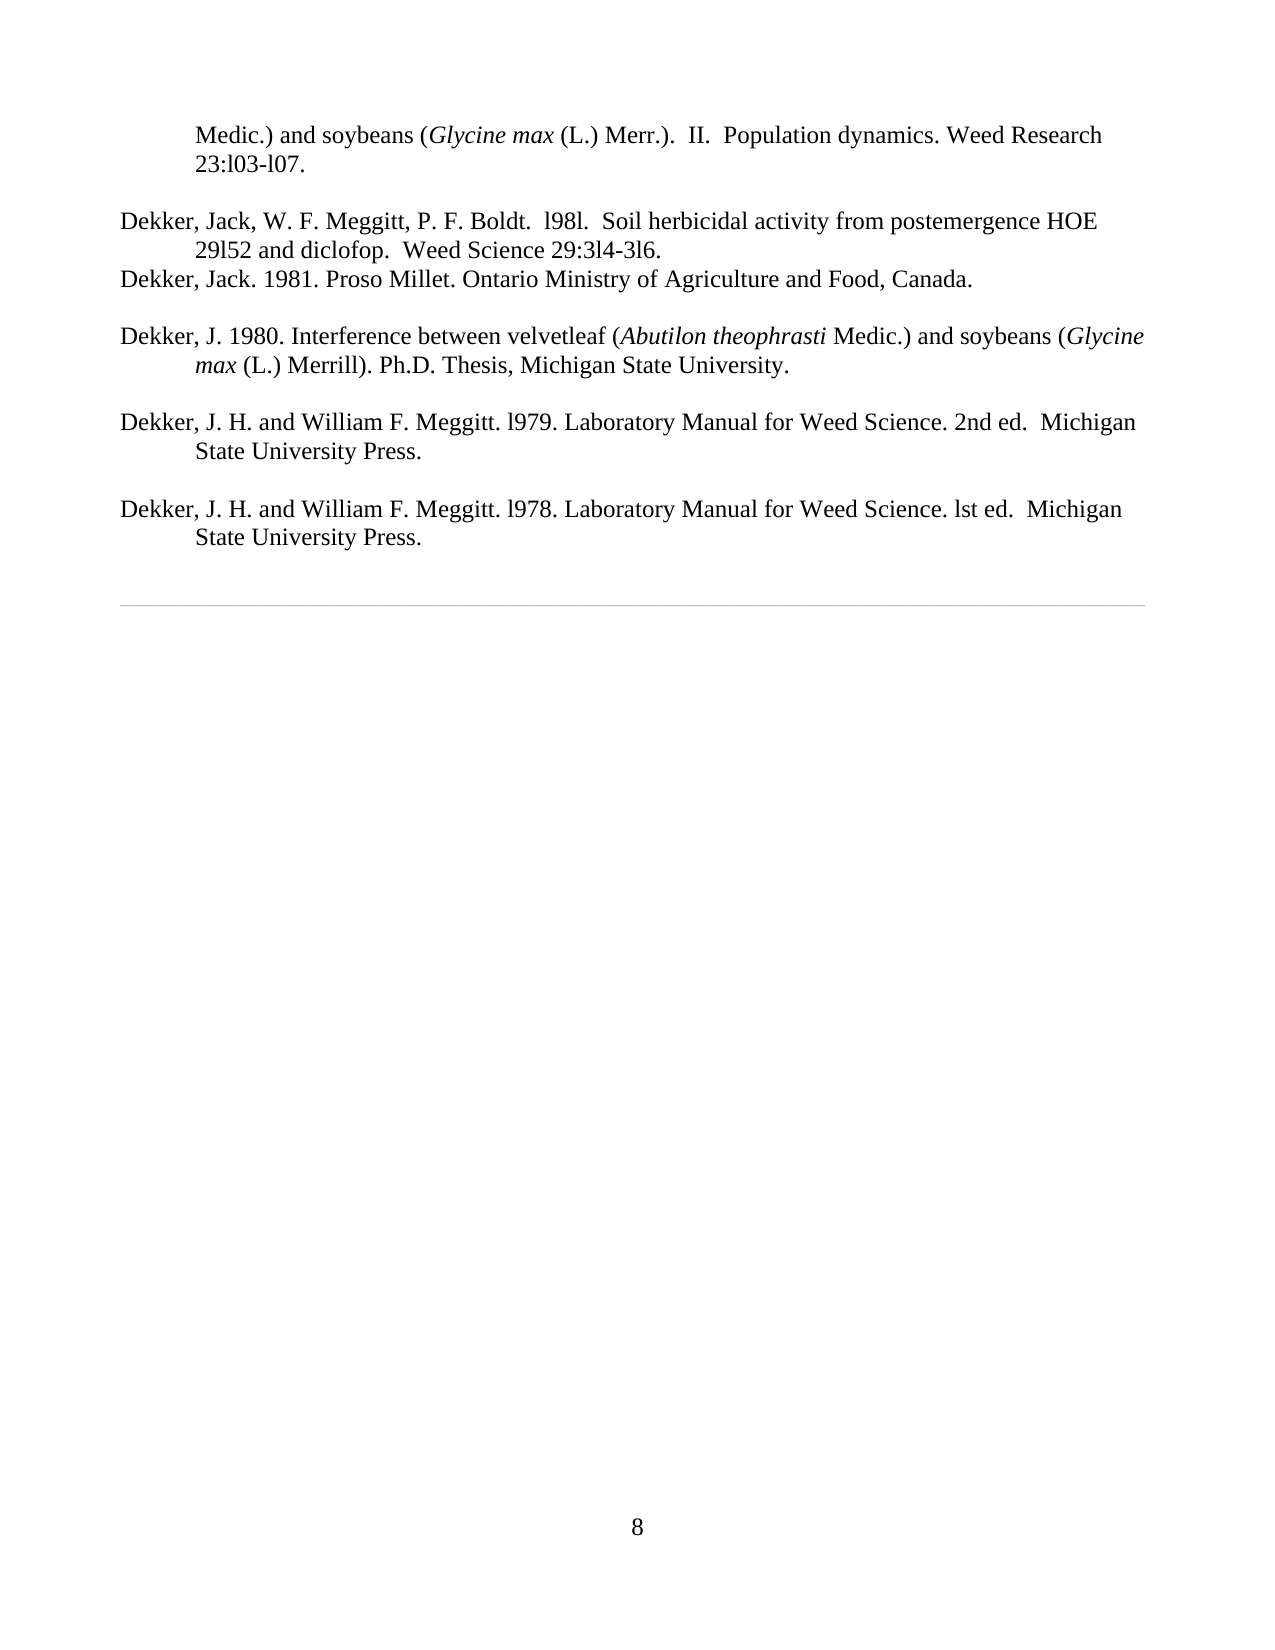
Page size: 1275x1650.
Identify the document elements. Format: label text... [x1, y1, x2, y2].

text Dekker, Jack. 1981. Proso Millet. Ontario Ministry of Agriculture and Food, Canada. [120, 264, 1155, 292]
text Dekker, J. H. and William F. Meggitt. l979. Laboratory Manual for Weed Science. 2nd ed. Michigan State University Press. [120, 407, 1155, 465]
text Dekker, J. H. and William F. Meggitt. l978. Laboratory Manual for Weed Science. lst ed. Michigan State University Press. [120, 494, 1155, 551]
text Dekker, J. 1980. Interference between velvetleaf (Abutilon theophrasti Medic.) and soybeans (Glycine [120, 321, 1155, 350]
text 29l52 and diclofop. Weed Science 29:3l4-3l6. [120, 235, 1155, 264]
text Dekker, Jack, W. F. Meggitt, P. F. Boldt. l98l. Soil herbicidal activity from postemergence HOE [120, 206, 1155, 235]
text Medic.) and soybeans (Glycine max (L.) Merr.). II. Population dynamics. Weed Research 23:l03-l07. [195, 120, 1155, 177]
text __________________________________________________________________________________ [120, 580, 1155, 609]
text max (L.) Merrill). Ph.D. Thesis, Michigan State University. [120, 350, 1155, 379]
